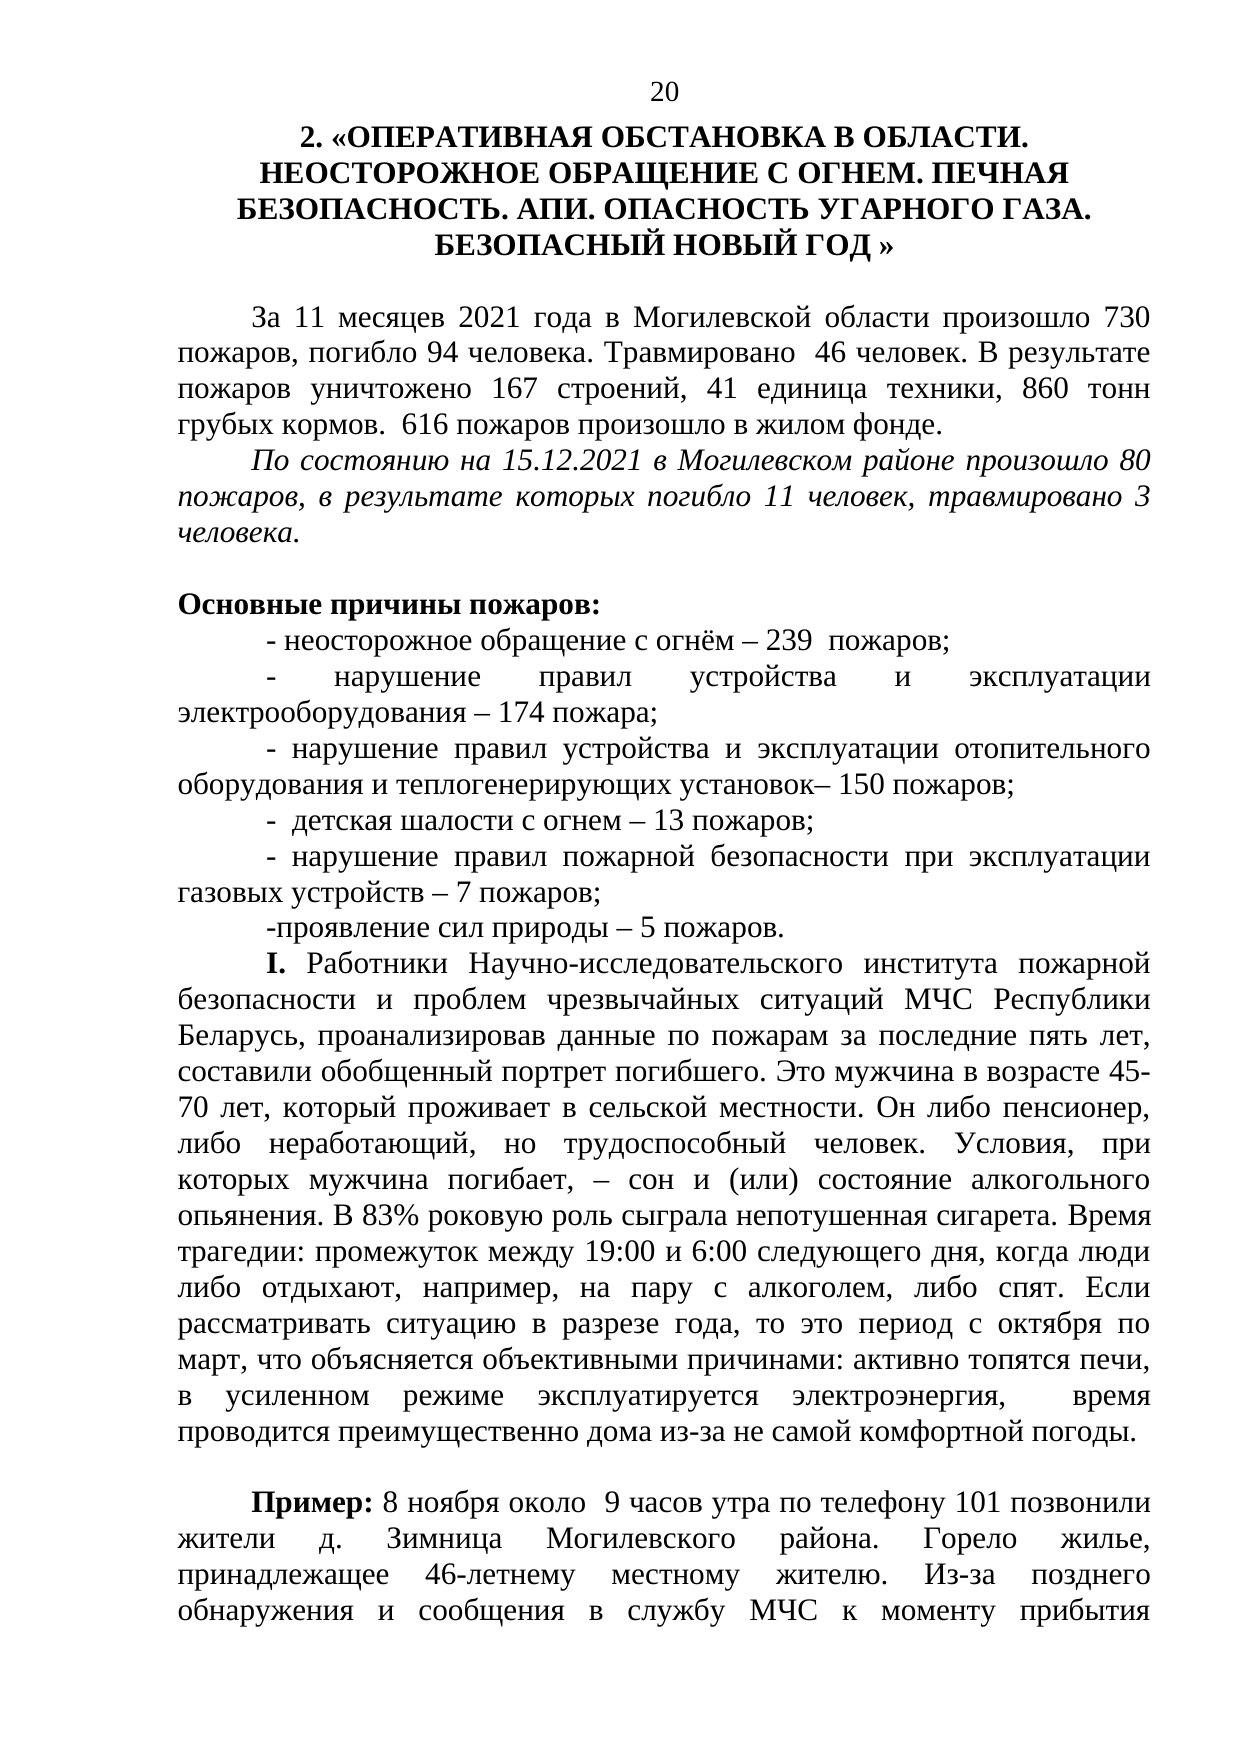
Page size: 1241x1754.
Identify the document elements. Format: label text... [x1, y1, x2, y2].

text Основные причины пожаров: [177, 585, 1152, 621]
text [177, 1484, 1152, 1627]
text - нарушение правил пожарной безопасности при эксплуатации газовых устройств – 7 пожаров; [177, 837, 1152, 909]
text I. Работники Научно-исследовательского института пожарной безопасности и проблем чрезвычайных ситуаций МЧС Республики Беларусь, проанализировав данные по пожарам за последние пять лет, составили обобщенный портрет погибшего. Это мужчина в возрасте 45-70 лет, который проживает в сельской местности. Он либо пенсионер, либо неработающий, но трудоспособный человек. Условия, при которых мужчина погибает, – сон и (или) состояние алкогольного опьянения. В 83% роковую роль сыграла непотушенная сигарета. Время трагедии: промежуток между 19:00 и 6:00 следующего дня, когда люди либо отдыхают, например, на пару с алкоголем, либо спят. Если рассматривать ситуацию в разрезе года, то это период с октября по март, что объясняется объективными причинами: активно топятся печи, в усиленном режиме эксплуатируется электроэнергия, время проводится преимущественно дома из-за не самой комфортной погоды. [177, 945, 1152, 1448]
text За 11 месяцев 2021 года в Могилевской области произошло 730 пожаров, погибло 94 человека. Травмировано 46 человек. В результате пожаров уничтожено 167 строений, 41 единица техники, 860 тонн грубых кормов. 616 пожаров произошло в жилом фонде. [177, 298, 1152, 442]
text -проявление сил природы – 5 пожаров. [177, 909, 1152, 945]
text - неосторожное обращение с огнём – 239 пожаров; [177, 621, 1152, 657]
text - нарушение правил устройства и эксплуатации электрооборудования – 174 пожара; [177, 657, 1152, 729]
text По состоянию на 15.12.2021 в Могилевском районе произошло 80 пожаров, в результате которых погибло 11 человек, травмировано 3 человека. [177, 442, 1152, 549]
text - нарушение правил устройства и эксплуатации отопительного оборудования и теплогенерирующих установок– 150 пожаров; [177, 729, 1152, 801]
text - детская шалости с огнем – 13 пожаров; [177, 801, 1152, 837]
text 2. «ОПЕРАТИВНАЯ ОБСТАНОВКА В ОБЛАСТИ. НЕОСТОРОЖНОЕ ОБРАЩЕНИЕ С ОГНЕМ. ПЕЧНАЯ БЕЗОПАСНОСТЬ. АПИ. ОПАСНОСТЬ УГАРНОГО ГАЗА. БЕЗОПАСНЫЙ НОВЫЙ ГОД » [177, 118, 1152, 262]
